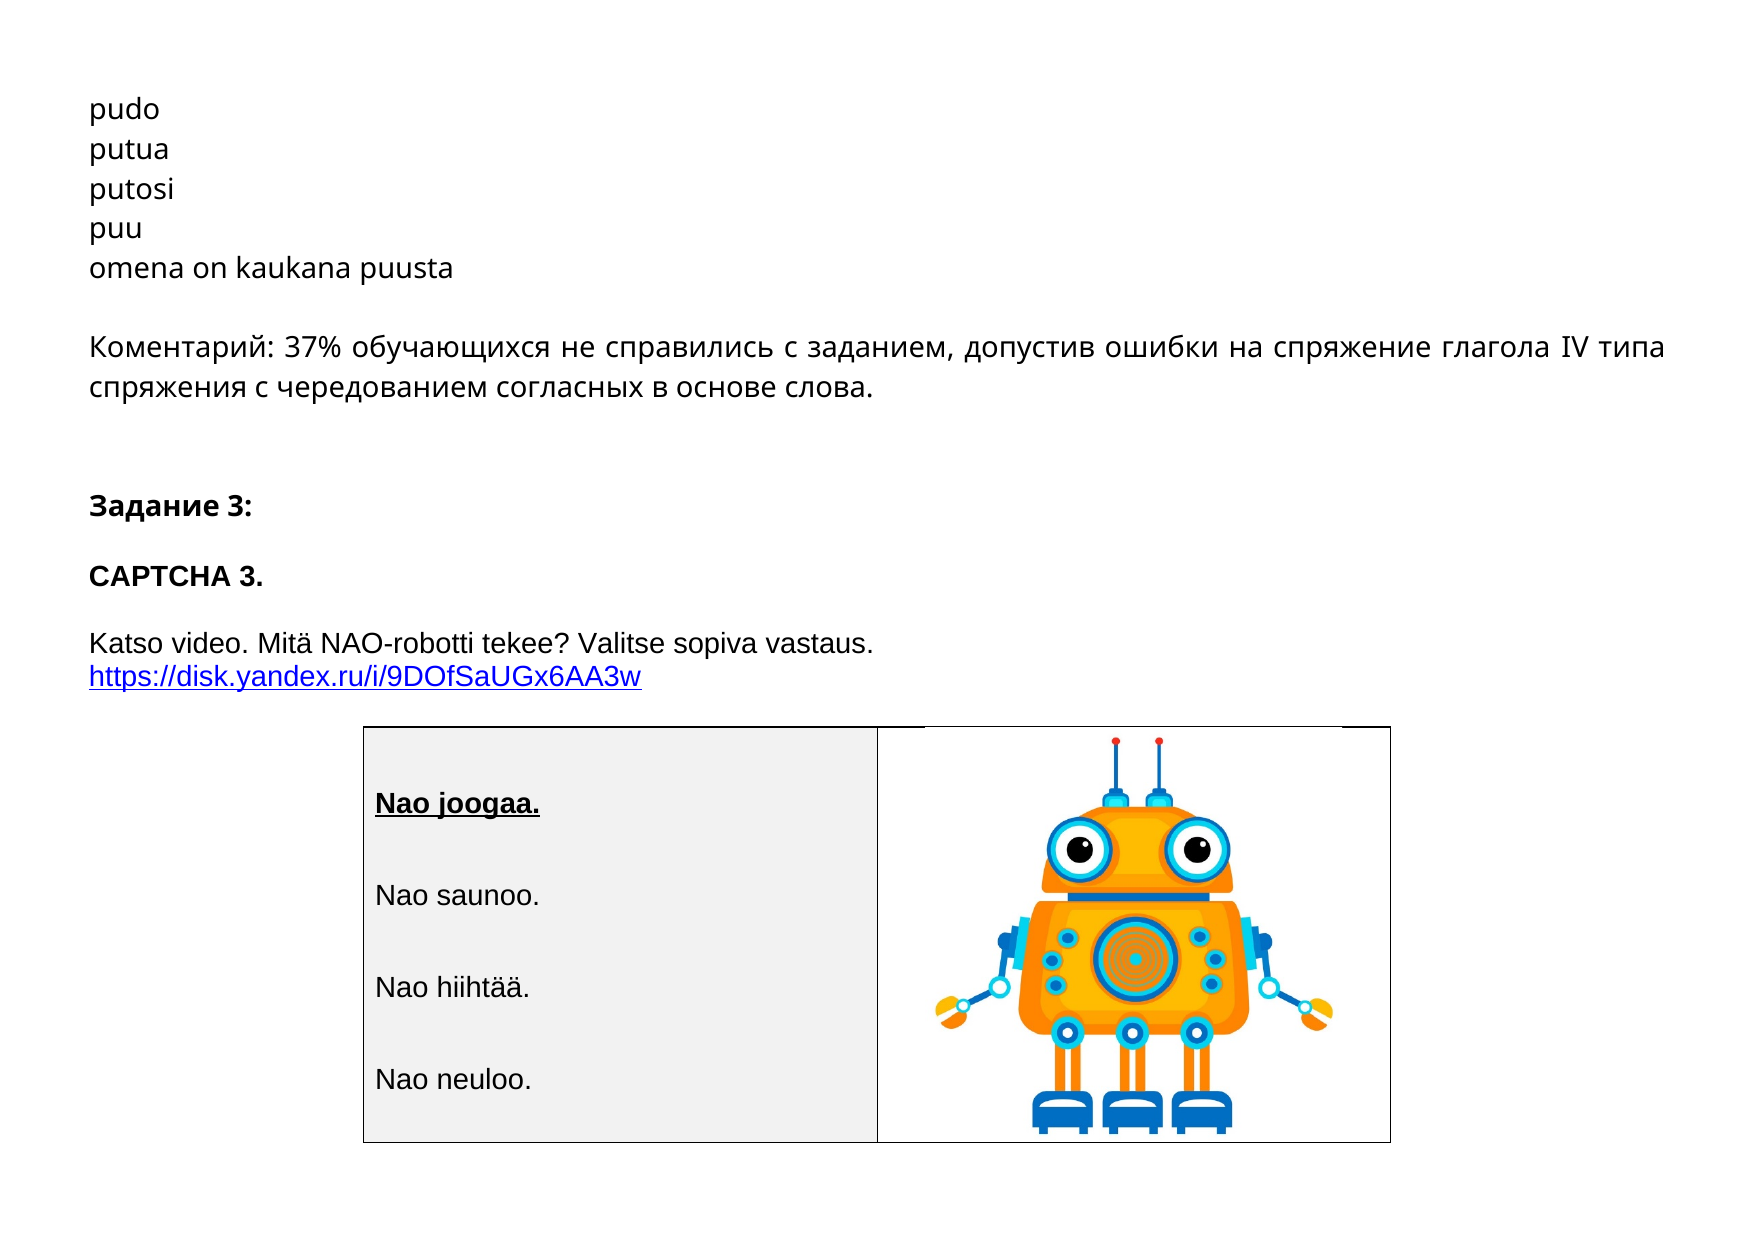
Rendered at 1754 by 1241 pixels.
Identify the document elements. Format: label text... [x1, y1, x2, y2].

text pudo [89, 89, 1665, 128]
table_header [1343, 728, 1390, 1142]
text putosi [89, 168, 1665, 208]
text Задание 3: [89, 486, 1665, 525]
text omena on kaukana puusta [89, 247, 1665, 287]
text https://disk.yandex.ru/i/9DOfSaUGx6AA3w [89, 659, 1665, 693]
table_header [364, 728, 877, 1142]
table_header [878, 728, 925, 1142]
text Katso video. Mitä NAO-robotti tekee? Valitse sopiva vastaus. [89, 626, 1665, 659]
text putua [89, 128, 1665, 168]
text CAPTCHA 3. [89, 559, 1665, 592]
picture [925, 727, 1343, 1142]
text puu [89, 208, 1665, 247]
text Коментарий: 37% обучающихся не справились с заданием, допустив ошибки на спряжение глагола IV типа спряжения с чередованием согласных в основе слова. [89, 327, 1665, 406]
